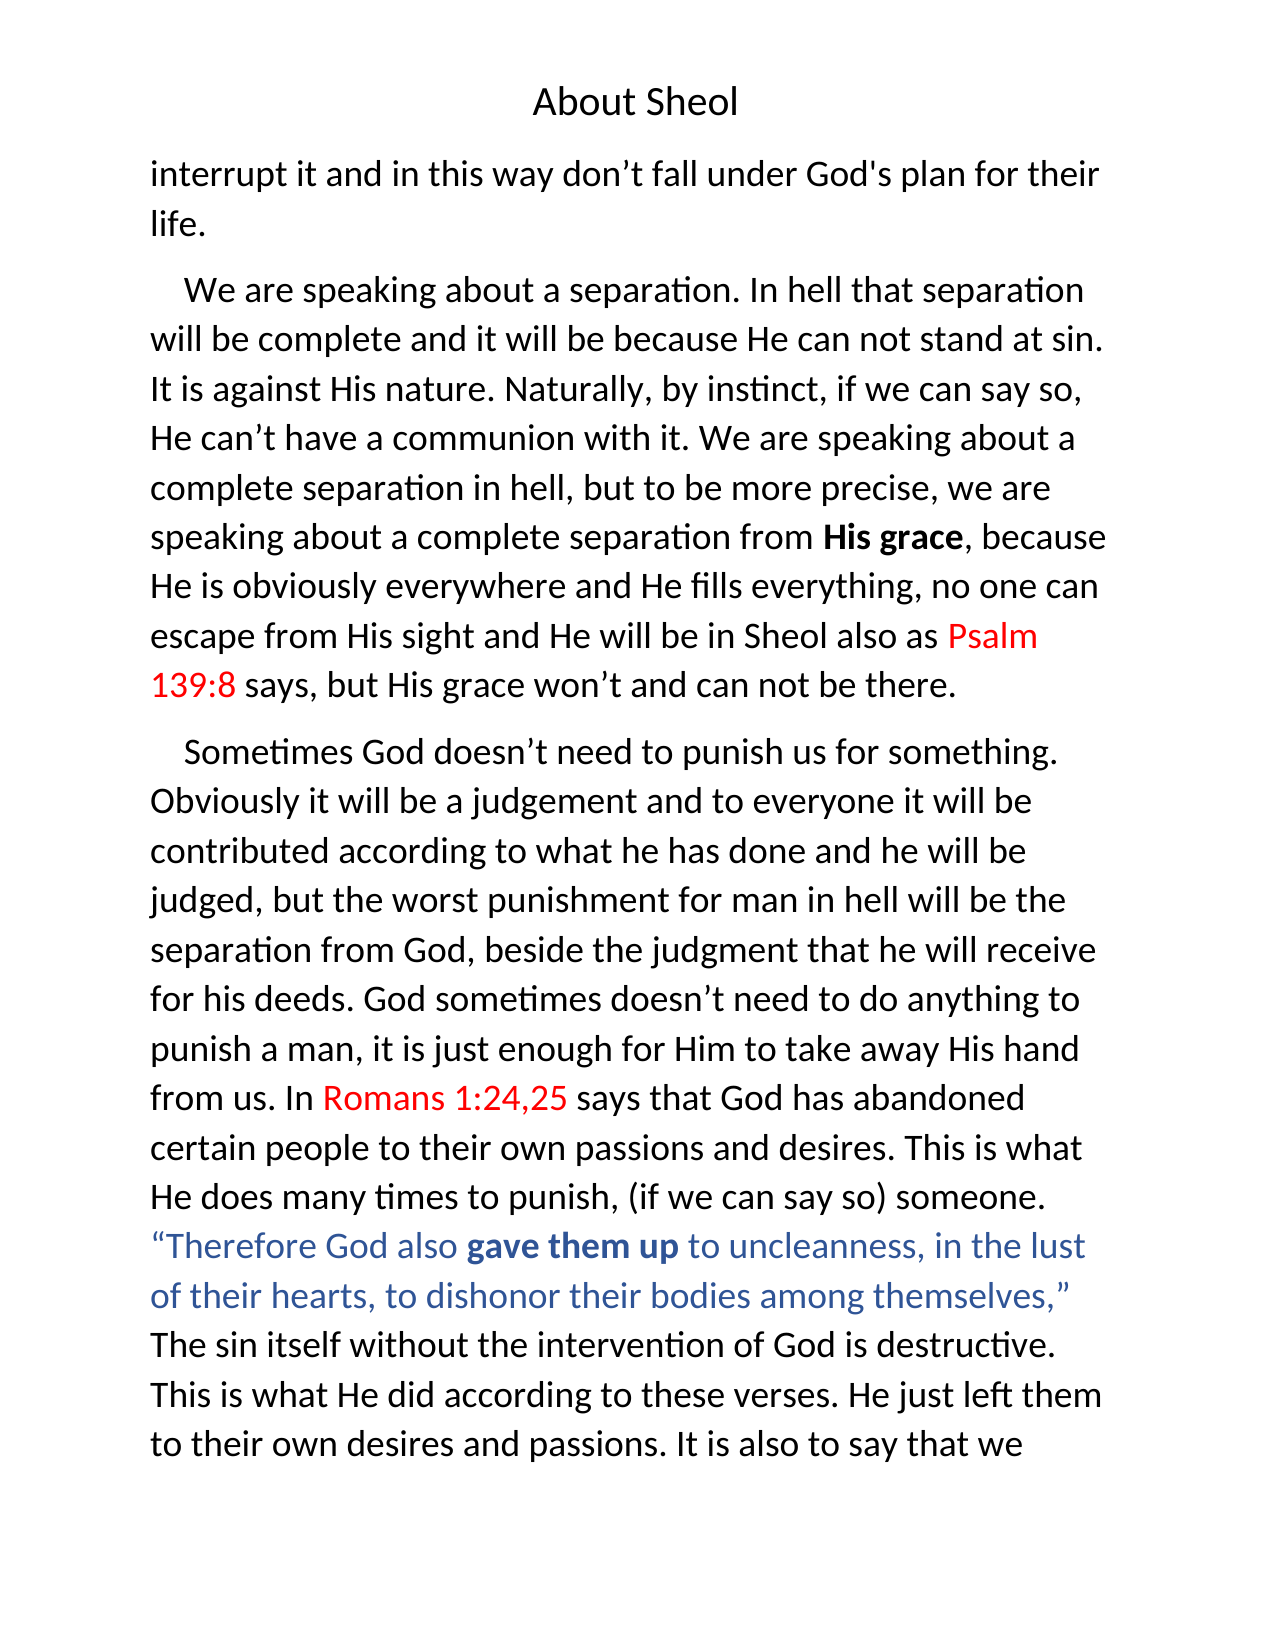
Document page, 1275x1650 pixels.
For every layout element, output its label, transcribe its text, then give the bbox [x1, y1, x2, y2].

text We are speaking about a separation. In hell that separation will be complete and it will be because He can not stand at sin. It is against His nature. Naturally, by instinct, if we can say so, He can’t have a communion with it. We are speaking about a complete separation in hell, but to be more precise, we are speaking about a complete separation from His grace, because He is obviously everywhere and He fills everything, no one can escape from His sight and He will be in Sheol also as Psalm 139:8 says, but His grace won’t and can not be there. [150, 266, 1125, 707]
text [150, 728, 1125, 1466]
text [150, 150, 1125, 245]
